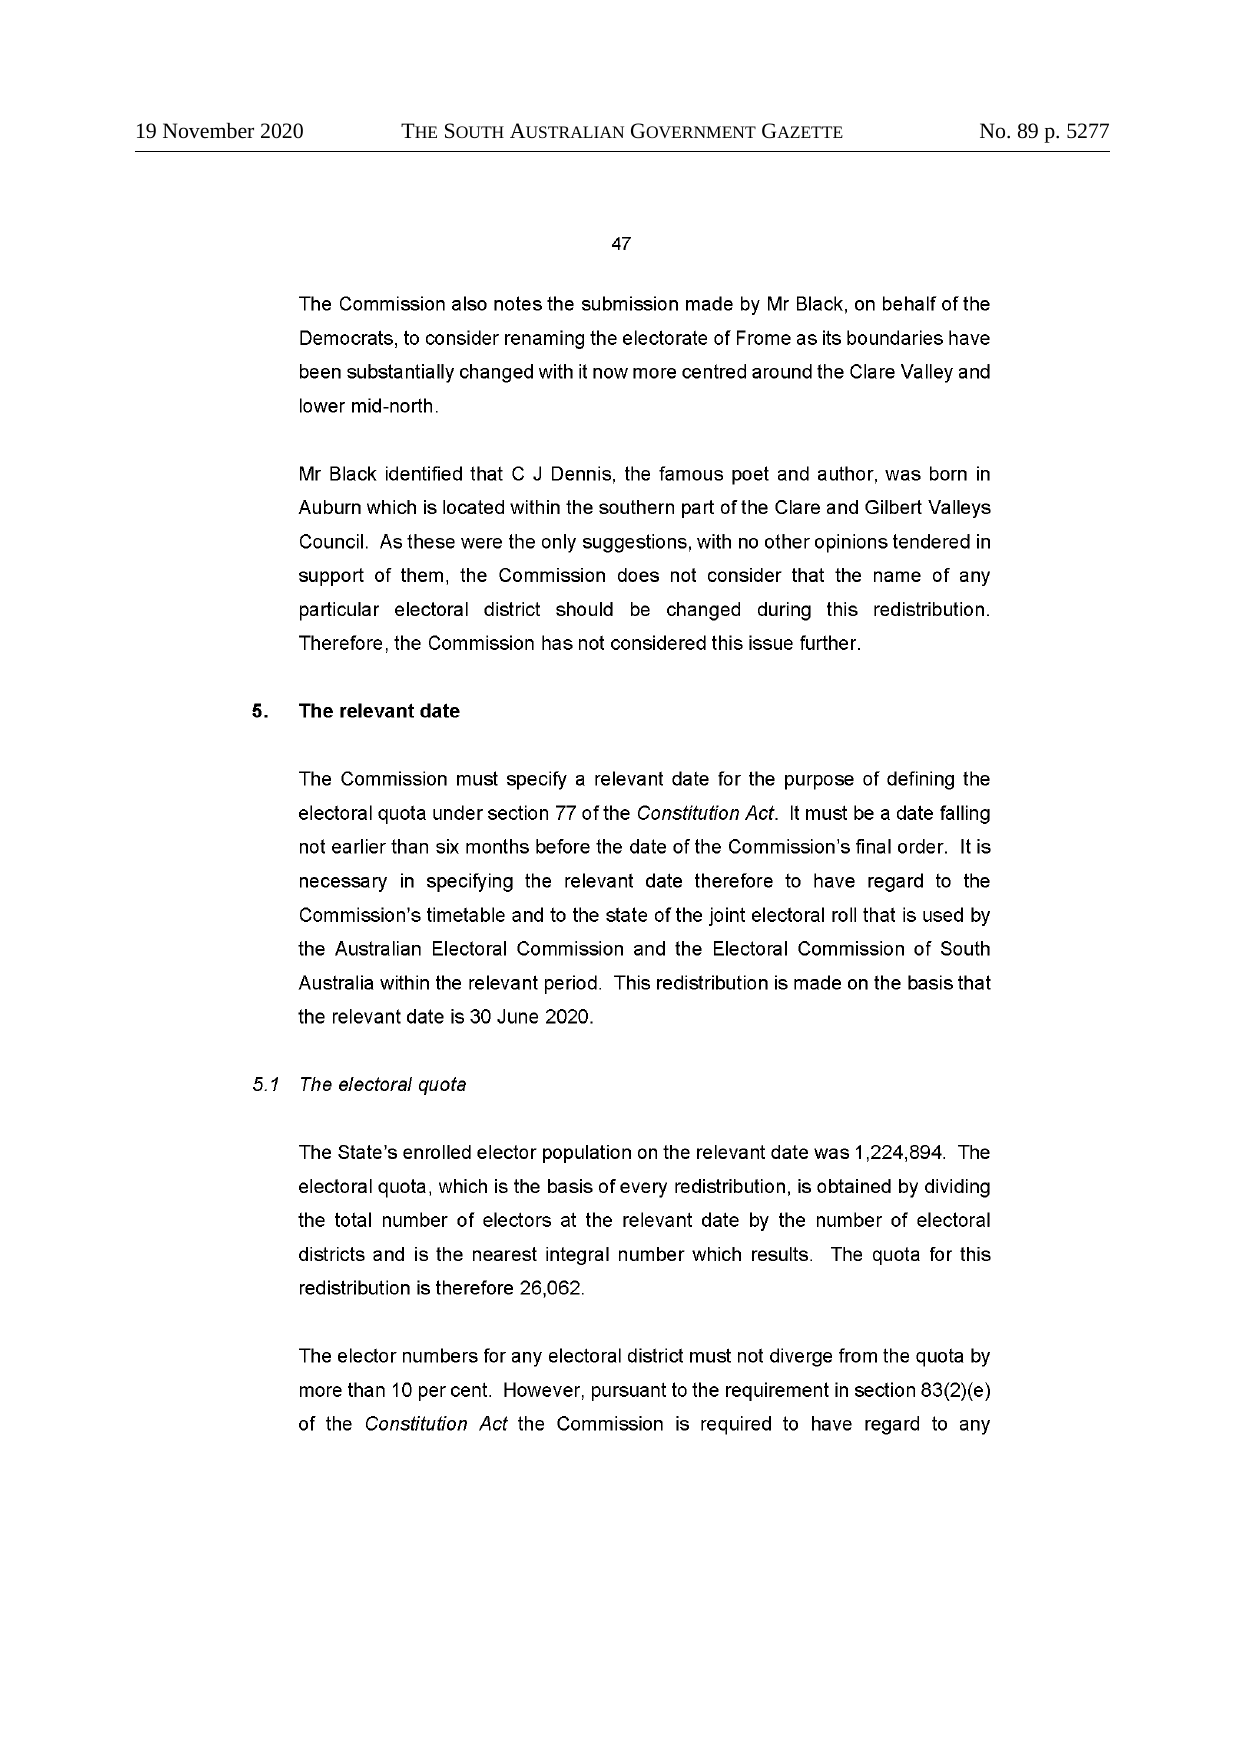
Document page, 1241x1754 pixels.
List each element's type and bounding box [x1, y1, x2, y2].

picture [134, 174, 1108, 1554]
